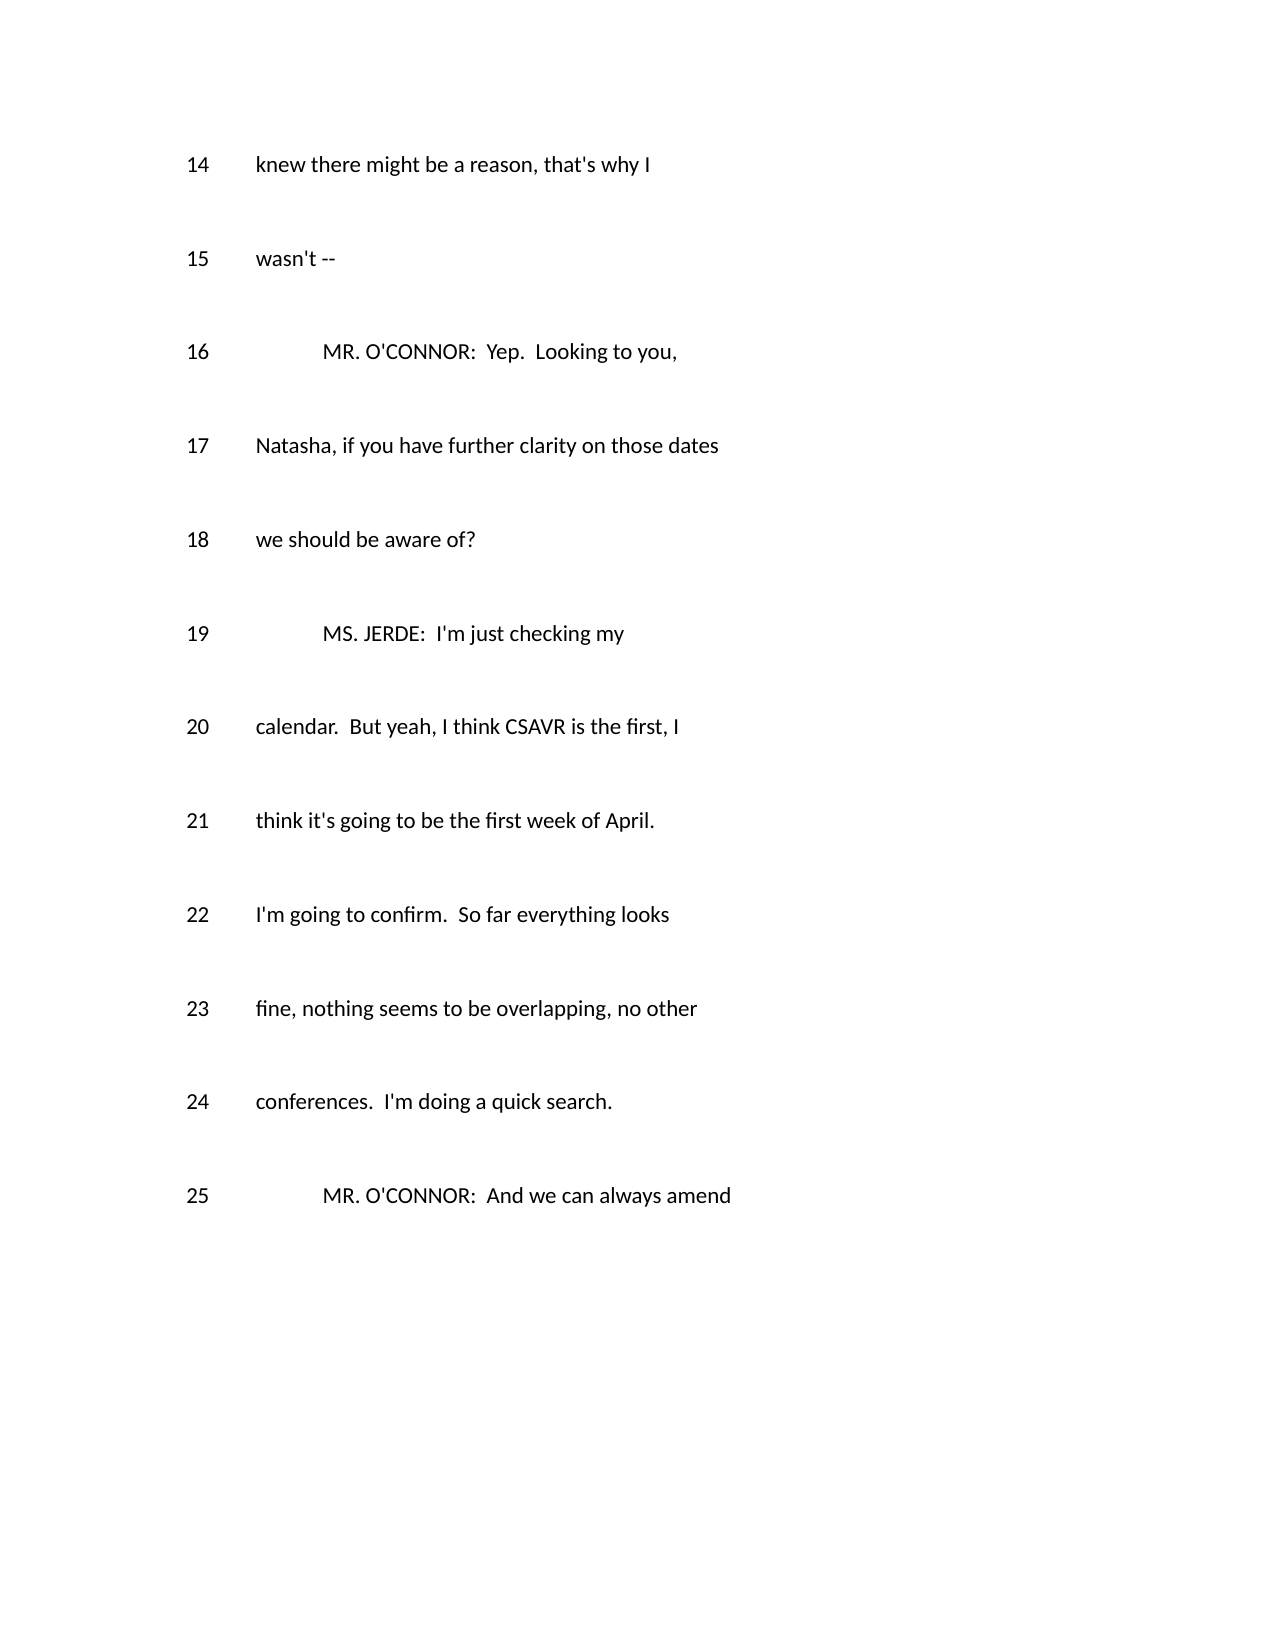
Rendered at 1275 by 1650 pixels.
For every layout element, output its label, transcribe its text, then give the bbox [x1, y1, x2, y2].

text 20 calendar. But yeah, I think CSAVR is the first, I [150, 712, 1125, 741]
text 21 think it's going to be the first week of April. [150, 806, 1125, 834]
text 25 MR. O'CONNOR: And we can always amend [150, 1181, 1125, 1209]
text 24 conferences. I'm doing a quick search. [150, 1087, 1125, 1116]
text 18 we should be aware of? [150, 525, 1125, 553]
text 15 wasn't -- [150, 244, 1125, 272]
text 17 Natasha, if you have further clarity on those dates [150, 431, 1125, 459]
text 22 I'm going to confirm. So far everything looks [150, 900, 1125, 928]
text 16 MR. O'CONNOR: Yep. Looking to you, [150, 337, 1125, 366]
text 14 knew there might be a reason, that's why I [150, 150, 1125, 178]
text 23 fine, nothing seems to be overlapping, no other [150, 994, 1125, 1022]
text 19 MS. JERDE: I'm just checking my [150, 619, 1125, 647]
